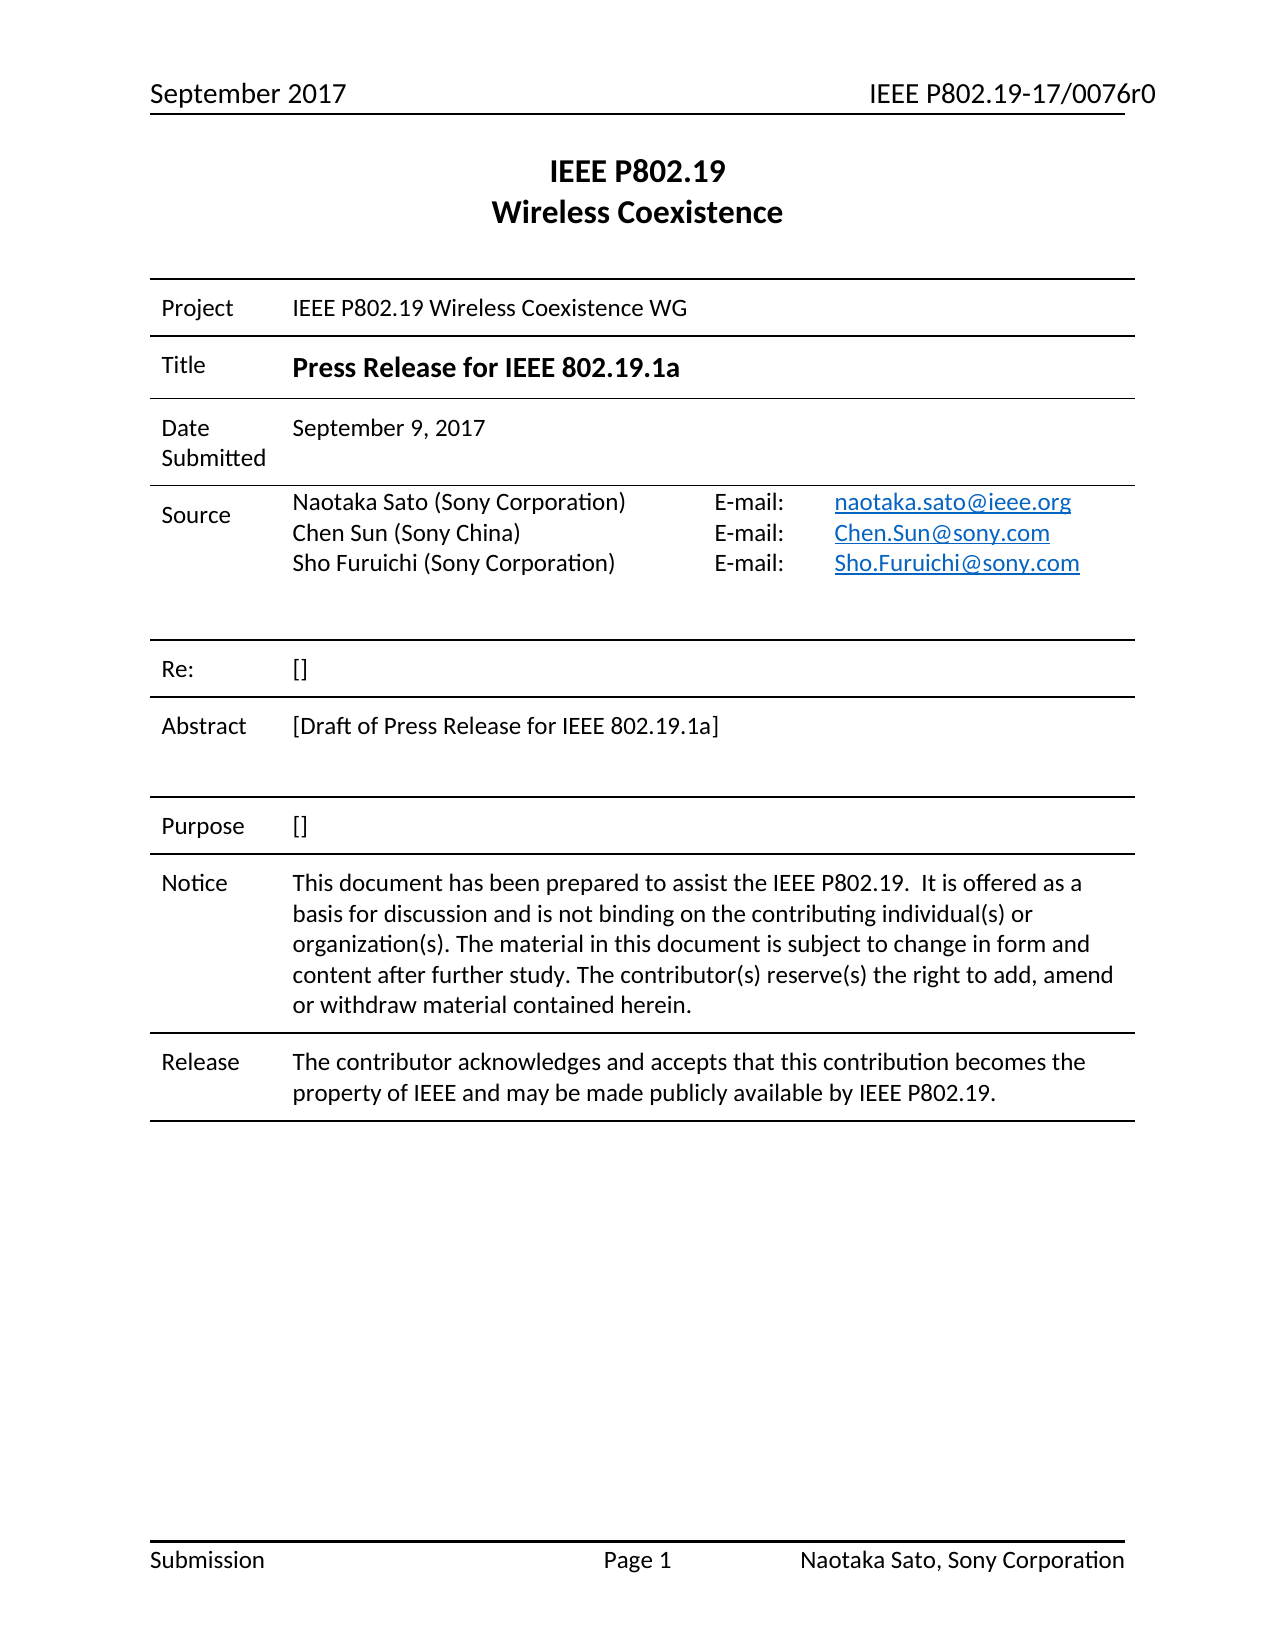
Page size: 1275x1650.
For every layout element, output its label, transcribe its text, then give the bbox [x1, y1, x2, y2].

table_header IEEE P802.19 Wireless Coexistence WG [281, 280, 1134, 335]
table_cell Re: [150, 641, 281, 696]
table_cell Abstract [150, 698, 281, 796]
table_cell [] [281, 641, 1134, 696]
text Wireless Coexistence [150, 191, 1125, 231]
table_cell E-mail: naotaka.sato@ieee.org E-mail: Chen.Sun@sony.com E-mail: Sho.Furuichi@sony.com [703, 486, 1134, 639]
table_cell Date Submitted [150, 399, 281, 485]
table_cell [] [281, 798, 1134, 853]
table_cell Release [150, 1034, 281, 1120]
table_cell [Draft of Press Release for IEEE 802.19.1a] [281, 698, 1134, 796]
table_cell September 9, 2017 [281, 399, 1134, 485]
table_cell Notice [150, 855, 281, 1032]
table_cell Title [150, 337, 281, 398]
text IEEE P802.19 [150, 150, 1125, 191]
table_cell Naotaka Sato (Sony Corporation) Chen Sun (Sony China) Sho Furuichi (Sony Corporation) [281, 486, 703, 639]
table_cell Source [150, 486, 281, 639]
table_cell The contributor acknowledges and accepts that this contribution becomes the property of IEEE and may be made publicly available by IEEE P802.19. [281, 1034, 1134, 1120]
table_cell Press Release for IEEE 802.19.1a [281, 337, 1134, 398]
table_cell This document has been prepared to assist the IEEE P802.19. It is offered as a basis for discussion and is not binding on the contributing individual(s) or organization(s). The material in this document is subject to change in form and content after further study. The contributor(s) reserve(s) the right to add, amend or withdraw material contained herein. [281, 855, 1134, 1032]
table_cell Purpose [150, 798, 281, 853]
table_header Project [150, 280, 281, 335]
